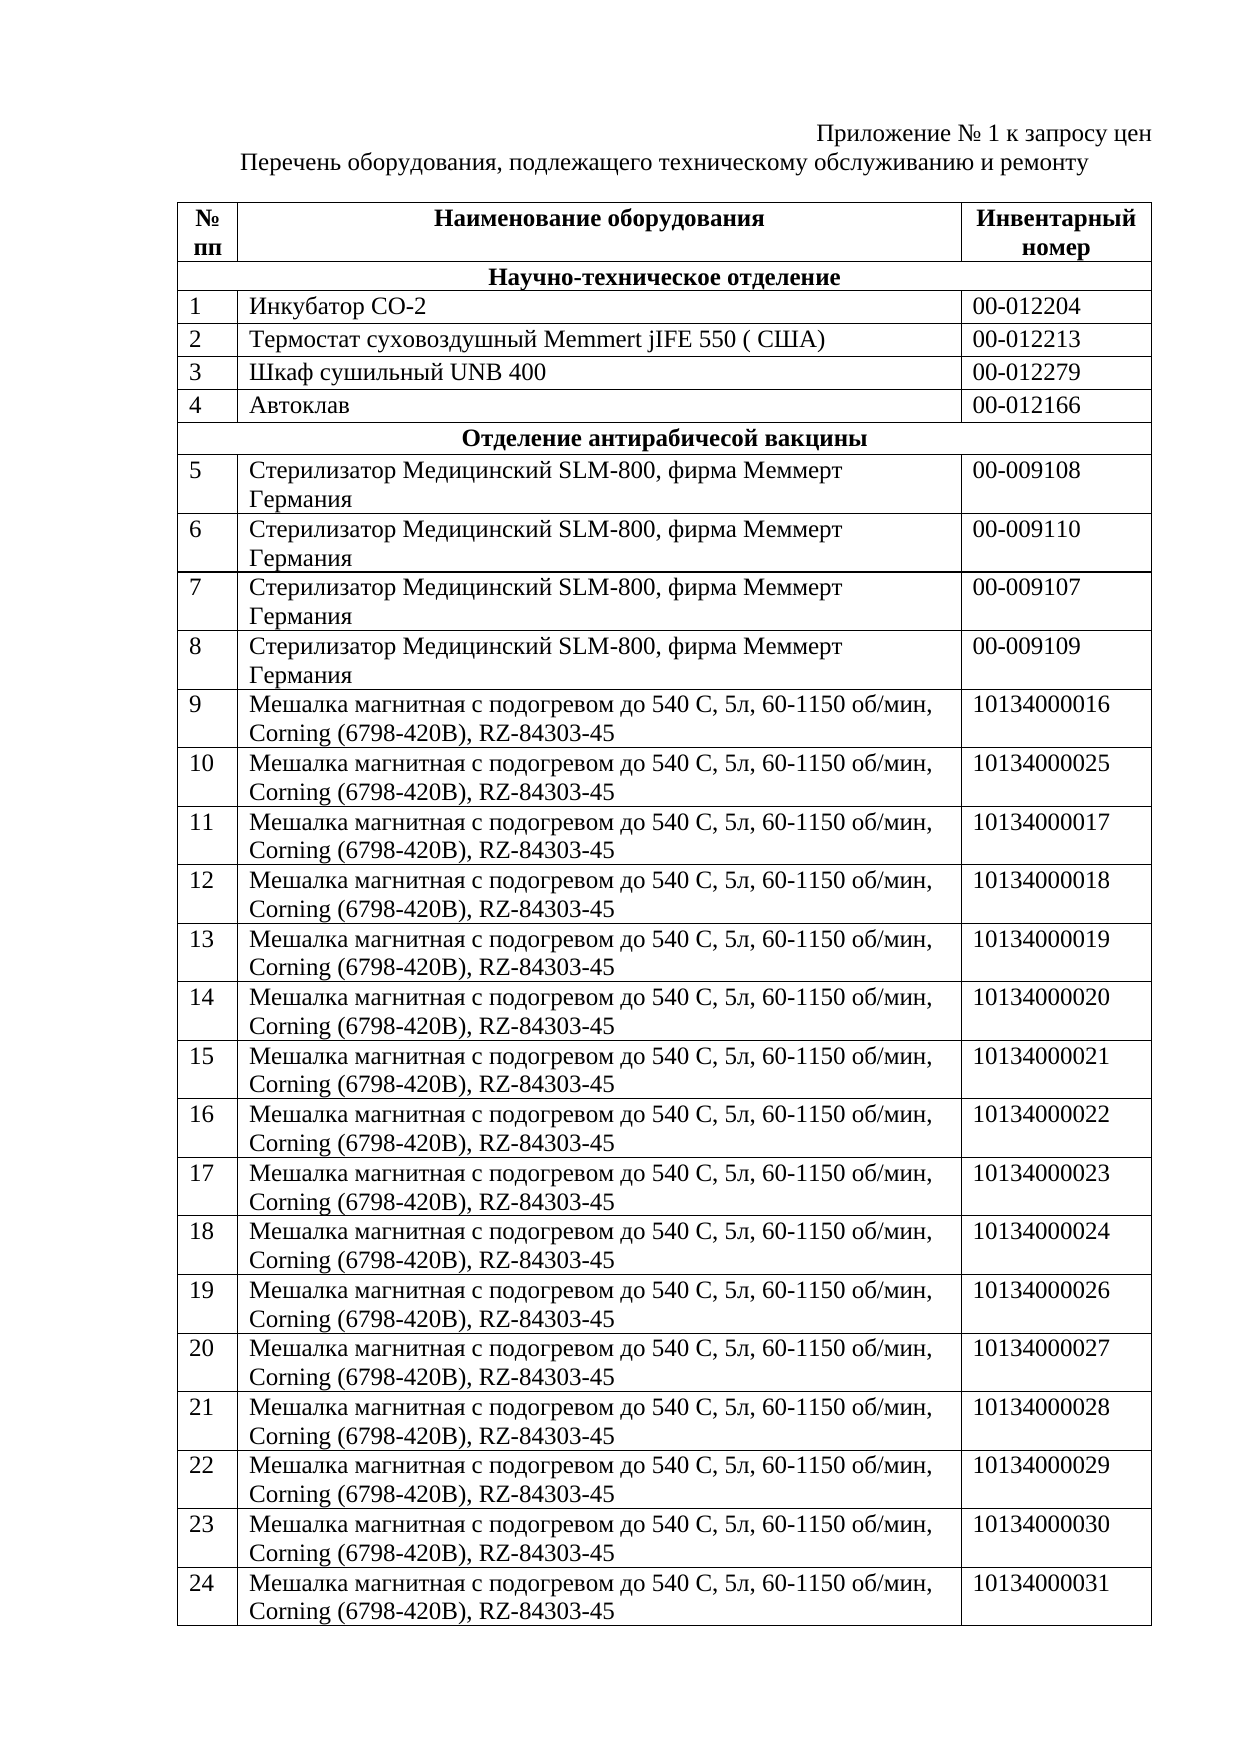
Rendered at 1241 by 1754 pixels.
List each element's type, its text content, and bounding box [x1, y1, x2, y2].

table_cell Мешалка магнитная с подогревом до 540 С, 5л, 60-1150 об/мин, Corning (6798-420В), RZ-84303-45 [238, 865, 961, 923]
table_cell 00-012204 [962, 291, 1151, 323]
table_cell Мешалка магнитная с подогревом до 540 С, 5л, 60-1150 об/мин, Corning (6798-420В), RZ-84303-45 [238, 1451, 961, 1508]
table_cell 14 [178, 982, 237, 1040]
table_cell 10134000022 [962, 1099, 1151, 1157]
table_cell Мешалка магнитная с подогревом до 540 С, 5л, 60-1150 об/мин, Corning (6798-420В), RZ-84303-45 [238, 1568, 961, 1625]
table_cell Мешалка магнитная с подогревом до 540 С, 5л, 60-1150 об/мин, Corning (6798-420В), RZ-84303-45 [238, 1216, 961, 1274]
table_cell Мешалка магнитная с подогревом до 540 С, 5л, 60-1150 об/мин, Corning (6798-420В), RZ-84303-45 [238, 1099, 961, 1157]
table_cell 8 [178, 631, 237, 688]
table_cell 4 [178, 390, 237, 422]
table_cell 15 [178, 1041, 237, 1098]
table_cell 11 [178, 807, 237, 864]
table_cell 22 [178, 1451, 237, 1508]
table_cell Научно-техническое отделение [178, 262, 1151, 290]
table_cell 17 [178, 1158, 237, 1215]
table_cell 18 [178, 1216, 237, 1274]
table_cell 24 [178, 1568, 237, 1625]
table_cell Мешалка магнитная с подогревом до 540 С, 5л, 60-1150 об/мин, Corning (6798-420В), RZ-84303-45 [238, 748, 961, 806]
table_cell 00-009110 [962, 514, 1151, 571]
table_cell 9 [178, 690, 237, 747]
table_cell Стерилизатор Медицинский SLM-800, фирма Меммерт Германия [238, 455, 961, 513]
table_cell 10134000016 [962, 690, 1151, 747]
table_cell Мешалка магнитная с подогревом до 540 С, 5л, 60-1150 об/мин, Corning (6798-420В), RZ-84303-45 [238, 1275, 961, 1332]
table_cell Шкаф сушильный UNB 400 [238, 357, 961, 389]
table_cell 10134000026 [962, 1275, 1151, 1332]
table_cell 10134000030 [962, 1509, 1151, 1567]
table_cell Мешалка магнитная с подогревом до 540 С, 5л, 60-1150 об/мин, Corning (6798-420В), RZ-84303-45 [238, 1334, 961, 1391]
table_cell Стерилизатор Медицинский SLM-800, фирма Меммерт Германия [238, 514, 961, 571]
table_cell Мешалка магнитная с подогревом до 540 С, 5л, 60-1150 об/мин, Corning (6798-420В), RZ-84303-45 [238, 1392, 961, 1449]
table_cell 10134000018 [962, 865, 1151, 923]
table_cell 10134000031 [962, 1568, 1151, 1625]
text Перечень оборудования, подлежащего техническому обслуживанию и ремонту [177, 147, 1152, 176]
table_cell 19 [178, 1275, 237, 1332]
table_cell 23 [178, 1509, 237, 1567]
table_cell 5 [178, 455, 237, 513]
table_cell 6 [178, 514, 237, 571]
table_cell Мешалка магнитная с подогревом до 540 С, 5л, 60-1150 об/мин, Corning (6798-420В), RZ-84303-45 [238, 1158, 961, 1215]
table_header № пп [178, 203, 237, 261]
table_cell Автоклав [238, 390, 961, 422]
table_cell 10134000020 [962, 982, 1151, 1040]
table_cell 16 [178, 1099, 237, 1157]
table_cell Мешалка магнитная с подогревом до 540 С, 5л, 60-1150 об/мин, Corning (6798-420В), RZ-84303-45 [238, 690, 961, 747]
table_header Инвентарный номер [962, 203, 1151, 261]
table_cell 13 [178, 924, 237, 981]
table_cell 10134000017 [962, 807, 1151, 864]
table_cell 10134000025 [962, 748, 1151, 806]
table_cell 10134000027 [962, 1334, 1151, 1391]
table_cell 1 [178, 291, 237, 323]
table_cell 21 [178, 1392, 237, 1449]
table_cell 00-009108 [962, 455, 1151, 513]
table_cell 2 [178, 324, 237, 356]
table_cell Мешалка магнитная с подогревом до 540 С, 5л, 60-1150 об/мин, Corning (6798-420В), RZ-84303-45 [238, 1509, 961, 1567]
table_cell 10134000024 [962, 1216, 1151, 1274]
table_cell Отделение антирабичесой вакцины [178, 423, 1151, 454]
table_header Наименование оборудования [238, 203, 961, 261]
table_cell 7 [178, 573, 237, 630]
table_cell 12 [178, 865, 237, 923]
table_cell Мешалка магнитная с подогревом до 540 С, 5л, 60-1150 об/мин, Corning (6798-420В), RZ-84303-45 [238, 982, 961, 1040]
table_cell Стерилизатор Медицинский SLM-800, фирма Меммерт Германия [238, 631, 961, 688]
table_cell 10134000023 [962, 1158, 1151, 1215]
table_cell 10 [178, 748, 237, 806]
table_cell 3 [178, 357, 237, 389]
table_cell Инкубатор СО-2 [238, 291, 961, 323]
table_cell 00-009109 [962, 631, 1151, 688]
table_cell 00-012279 [962, 357, 1151, 389]
table_cell Мешалка магнитная с подогревом до 540 С, 5л, 60-1150 об/мин, Corning (6798-420В), RZ-84303-45 [238, 1041, 961, 1098]
table_cell 10134000029 [962, 1451, 1151, 1508]
table_cell Стерилизатор Медицинский SLM-800, фирма Меммерт Германия [238, 573, 961, 630]
text Приложение № 1 к запросу цен [177, 118, 1152, 147]
table_cell Мешалка магнитная с подогревом до 540 С, 5л, 60-1150 об/мин, Corning (6798-420В), RZ-84303-45 [238, 924, 961, 981]
table_cell 10134000021 [962, 1041, 1151, 1098]
table_cell 10134000028 [962, 1392, 1151, 1449]
table_cell Термостат суховоздушный Memmert jIFE 550 ( США) [238, 324, 961, 356]
table_cell 00-012166 [962, 390, 1151, 422]
table_cell 00-009107 [962, 573, 1151, 630]
table_cell 00-012213 [962, 324, 1151, 356]
table_cell 10134000019 [962, 924, 1151, 981]
table_cell 20 [178, 1334, 237, 1391]
table_cell Мешалка магнитная с подогревом до 540 С, 5л, 60-1150 об/мин, Corning (6798-420В), RZ-84303-45 [238, 807, 961, 864]
